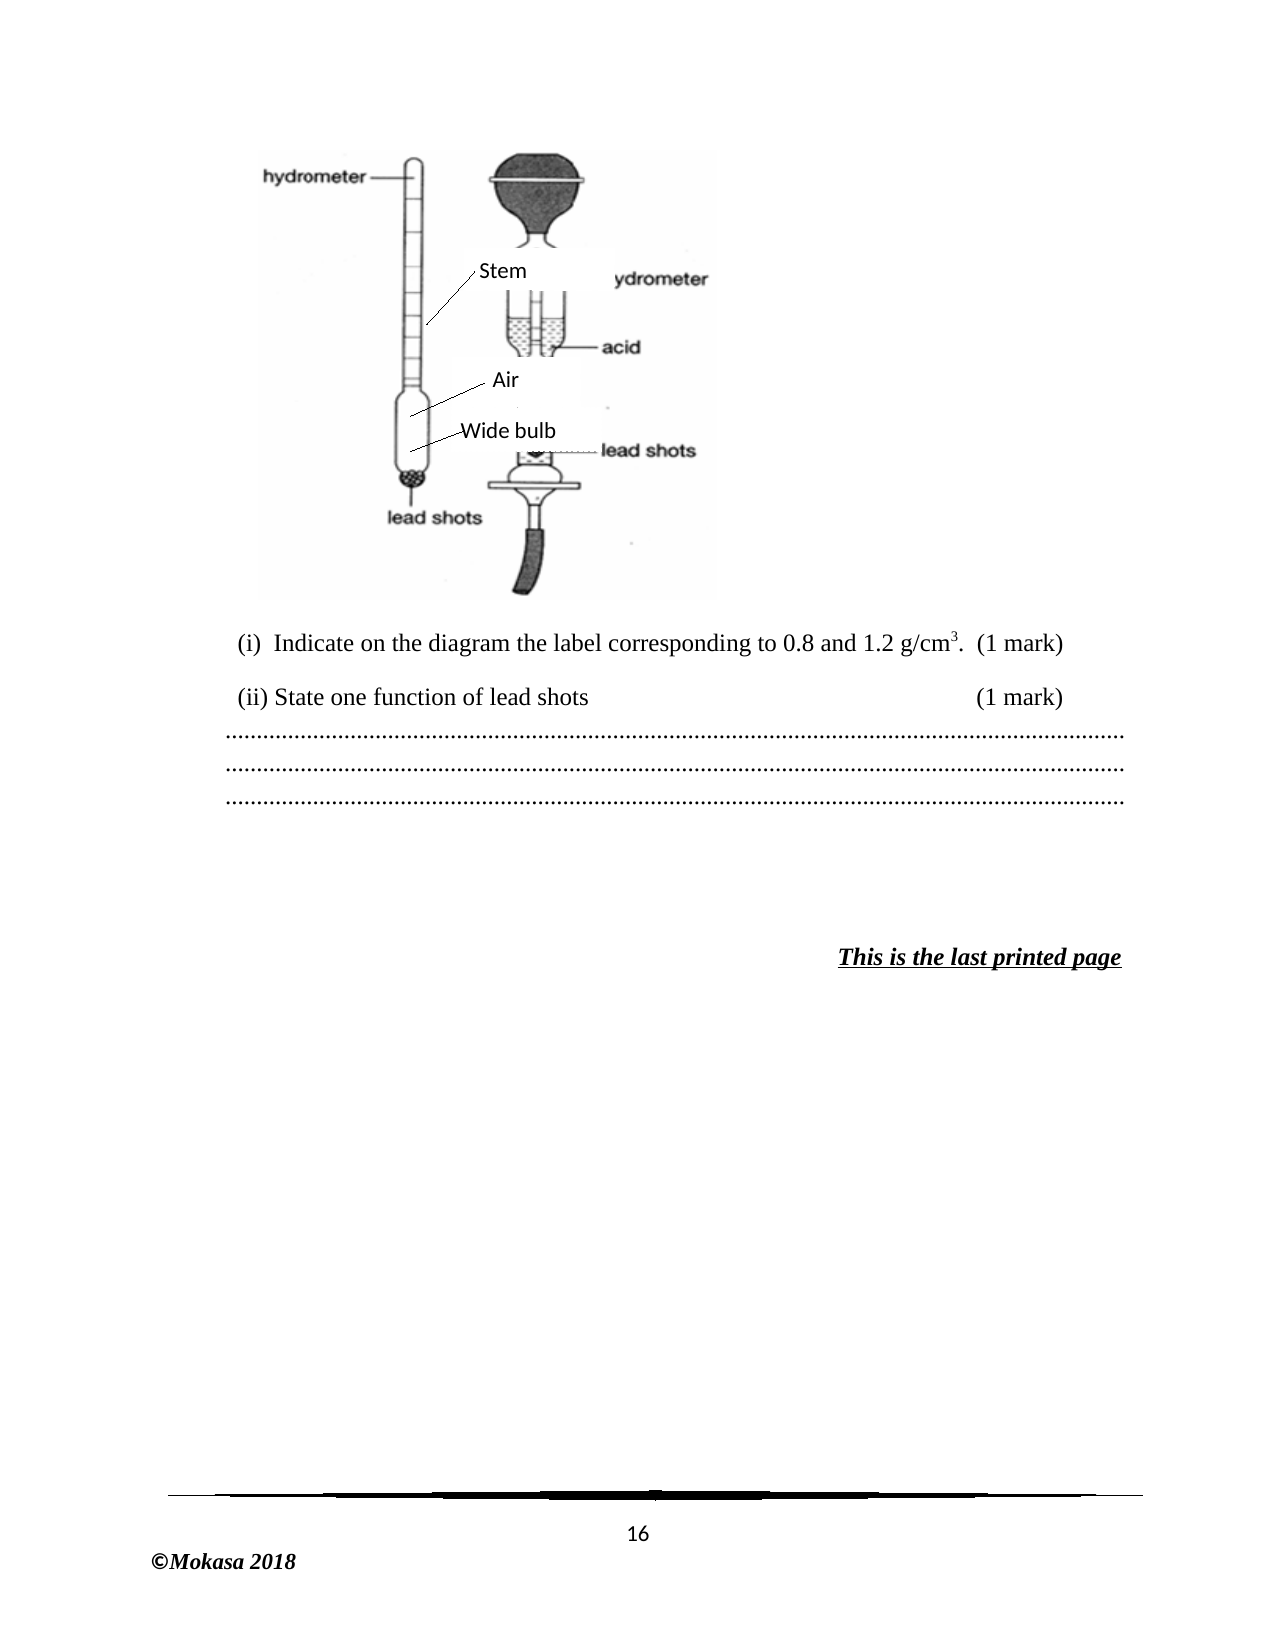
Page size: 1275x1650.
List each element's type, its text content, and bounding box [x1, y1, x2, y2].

text This is the last printed page [225, 942, 1125, 971]
text (i) Indicate on the diagram the label corresponding to 0.8 and 1.2 g/cm3. (1 mark) [150, 628, 1125, 657]
text (ii) State one function of lead shots (1 mark) ................................................................................................................................................................................................................................................................................................................................................................................................................................................ [225, 682, 1125, 810]
picture [150, 150, 989, 604]
